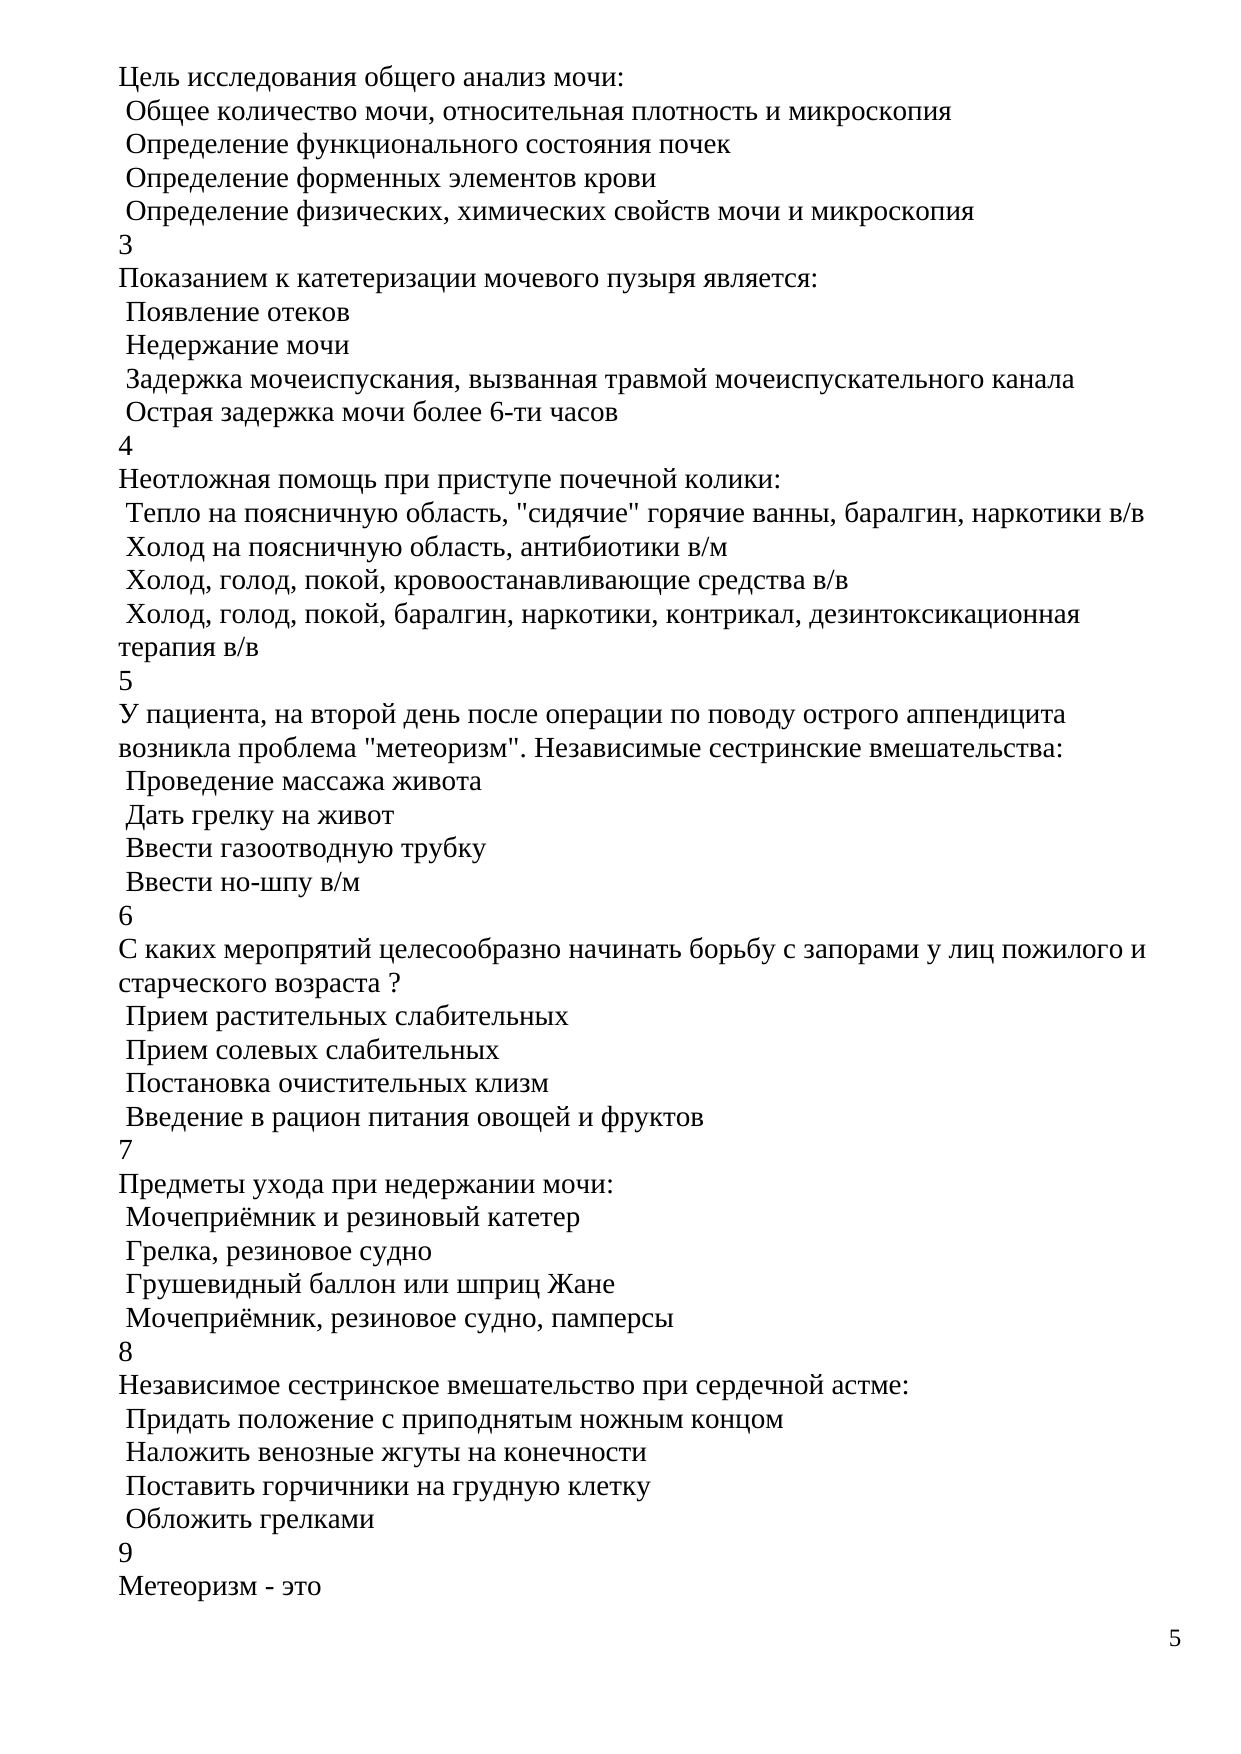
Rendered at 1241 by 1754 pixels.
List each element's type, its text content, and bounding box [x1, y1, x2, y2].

text Грелка, резиновое судно [118, 1233, 1181, 1267]
text Введение в рацион питания овощей и фруктов [118, 1099, 1181, 1132]
text С каких меропрятий целесообразно начинать борьбу с запорами у лиц пожилого и старческого возраста ? [118, 931, 1181, 998]
text Мочеприёмник и резиновый катетер [118, 1199, 1181, 1233]
text Неотложная помощь при приступе почечной колики: [118, 462, 1181, 495]
text Придать положение с приподнятым ножным концом [118, 1401, 1181, 1434]
text Грушевидный баллон или шприц Жане [118, 1267, 1181, 1300]
text Наложить венозные жгуты на конечности [118, 1434, 1181, 1468]
text 5 [118, 663, 1181, 696]
text Холод, голод, покой, баралгин, наркотики, контрикал, дезинтоксикационная терапия в/в [118, 596, 1181, 663]
text Холод, голод, покой, кровоостанавливающие средства в/в [118, 562, 1181, 596]
text Тепло на поясничную область, "сидячие" горячие ванны, баралгин, наркотики в/в [118, 495, 1181, 529]
text Дать грелку на живот [118, 797, 1181, 831]
text Появление отеков [118, 294, 1181, 327]
text Прием солевых слабительных [118, 1032, 1181, 1065]
text Постановка очистительных клизм [118, 1065, 1181, 1099]
text Показанием к катетеризации мочевого пузыря является: [118, 260, 1181, 294]
text Острая задержка мочи более 6-ти часов [118, 394, 1181, 428]
text 4 [118, 428, 1181, 462]
text Предметы ухода при недержании мочи: [118, 1166, 1181, 1199]
text 6 [118, 898, 1181, 931]
text Метеоризм - это [118, 1568, 1181, 1602]
text Проведение массажа живота [118, 763, 1181, 797]
text Ввести газоотводную трубку [118, 831, 1181, 864]
text Поставить горчичники на грудную клетку [118, 1468, 1181, 1501]
text Цель исследования общего анализ мочи: [118, 59, 1181, 93]
text Определение функционального состояния почек [118, 126, 1181, 160]
text Определение форменных элементов крови [118, 160, 1181, 193]
text Прием растительных слабительных [118, 998, 1181, 1032]
text У пациента, на второй день после операции по поводу острого аппендицита возникла проблема "метеоризм". Независимые сестринские вмешательства: [118, 696, 1181, 763]
text Обложить грелками [118, 1501, 1181, 1535]
text Задержка мочеиспускания, вызванная травмой мочеиспускательного канала [118, 361, 1181, 394]
text Мочеприёмник, резиновое судно, памперсы [118, 1300, 1181, 1334]
text 8 [118, 1334, 1181, 1367]
text Независимое сестринское вмешательство при сердечной астме: [118, 1367, 1181, 1401]
text Ввести но-шпу в/м [118, 864, 1181, 898]
text Общее количество мочи, относительная плотность и микроскопия [118, 93, 1181, 126]
text 3 [118, 227, 1181, 260]
text Определение физических, химических свойств мочи и микроскопия [118, 193, 1181, 227]
text Недержание мочи [118, 327, 1181, 361]
text 9 [118, 1535, 1181, 1568]
text Холод на поясничную область, антибиотики в/м [118, 529, 1181, 562]
text 7 [118, 1132, 1181, 1166]
